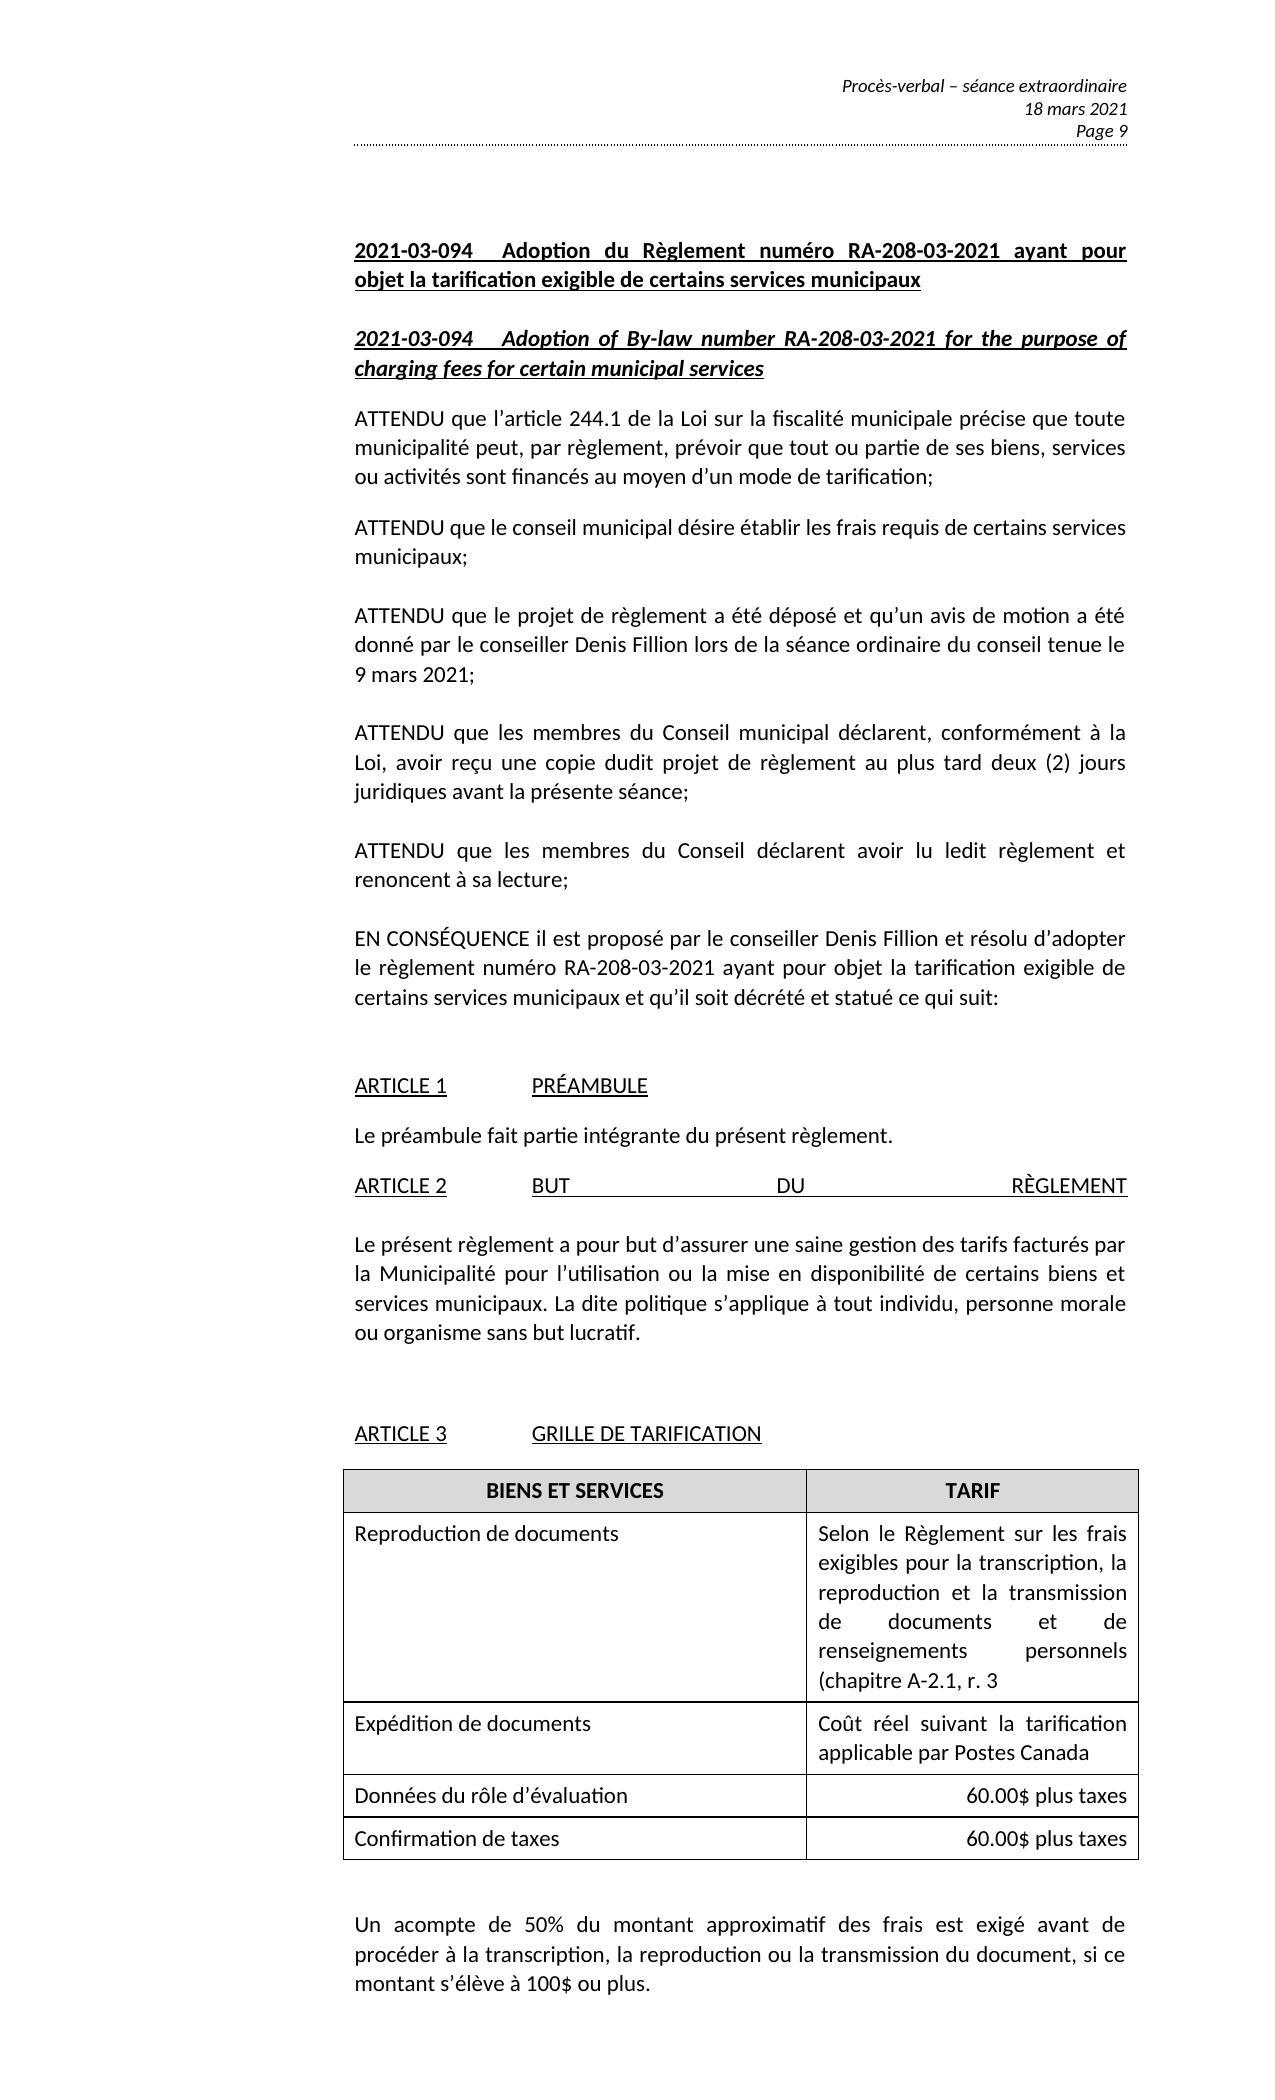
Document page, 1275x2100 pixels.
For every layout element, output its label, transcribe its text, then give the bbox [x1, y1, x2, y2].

text 2021-03-094 Adoption of By-law number RA-208-03-2021 for the purpose of charging fees for certain municipal services [354, 350, 1127, 382]
text 2021-03-094 Adoption du Règlement numéro RA-208-03-2021 ayant pour objet la tarification exigible de certains services municipaux [354, 236, 1127, 260]
table_cell 60.00$ plus taxes [807, 1818, 1138, 1859]
table_cell 60.00$ plus taxes [807, 1775, 1138, 1816]
text ARTICLE 1 PRÉAMBULE [354, 1071, 1127, 1099]
table_cell Coût réel suivant la tarification applicable par Postes Canada [807, 1703, 1138, 1774]
text Le préambule fait partie intégrante du présent règlement. [354, 1121, 1127, 1149]
text EN CONSÉQUENCE il est proposé par le conseiller Denis Fillion et résolu d’adopter le règlement numéro RA-208-03-2021 ayant pour objet la tarification exigible de certains services municipaux et qu’il soit décrété et statué ce qui suit: [354, 924, 1127, 1011]
text ATTENDU que l’article 244.1 de la Loi sur la fiscalité municipale précise que toute municipalité peut, par règlement, prévoir que tout ou partie de ses biens, services ou activités sont financés au moyen d’un mode de tarification; [354, 404, 1127, 491]
text Le présent règlement a pour but d’assurer une saine gestion des tarifs facturés par la Municipalité pour l’utilisation ou la mise en disponibilité de certains biens et services municipaux. La dite politique s’applique à tout individu, personne morale ou organisme sans but lucratif. [354, 1230, 1127, 1346]
text ATTENDU que le conseil municipal désire établir les frais requis de certains services municipaux; [354, 513, 1127, 570]
text 2021-03-094 Adoption of By-law number RA-208-03-2021 for the purpose of charging fees for certain municipal services [354, 324, 1127, 348]
table_cell Données du rôle d’évaluation [344, 1775, 806, 1816]
text ATTENDU que le projet de règlement a été déposé et qu’un avis de motion a été donné par le conseiller Denis Fillion lors de la séance ordinaire du conseil tenue le 9 mars 2021; [354, 601, 1127, 688]
text Un acompte de 50% du montant approximatif des frais est exigé avant de procéder à la transcription, la reproduction ou la transmission du document, si ce montant s’élève à 100$ ou plus. [354, 1911, 1127, 1997]
table_header BIENS ET SERVICES [344, 1470, 806, 1512]
table_cell Confirmation de taxes [344, 1818, 806, 1859]
text ATTENDU que les membres du Conseil municipal déclarent, conformément à la Loi, avoir reçu une copie dudit projet de règlement au plus tard deux (2) jours juridiques avant la présente séance; [354, 718, 1127, 805]
text ARTICLE 2 BUT DU RÈGLEMENT [354, 1171, 1127, 1229]
table_header TARIF [807, 1470, 1138, 1512]
table_cell Reproduction de documents [344, 1513, 806, 1701]
table_cell Selon le Règlement sur les frais exigibles pour la transcription, la reproduction et la transmission de documents et de renseignements personnels (chapitre A-2.1, r. 3 [807, 1513, 1138, 1701]
table_cell Expédition de documents [344, 1703, 806, 1774]
text ARTICLE 3 GRILLE DE TARIFICATION [354, 1419, 1127, 1447]
text 2021-03-094 Adoption du Règlement numéro RA-208-03-2021 ayant pour objet la tarification exigible de certains services municipaux [354, 262, 1127, 294]
text ATTENDU que les membres du Conseil déclarent avoir lu ledit règlement et renoncent à sa lecture; [354, 836, 1127, 893]
